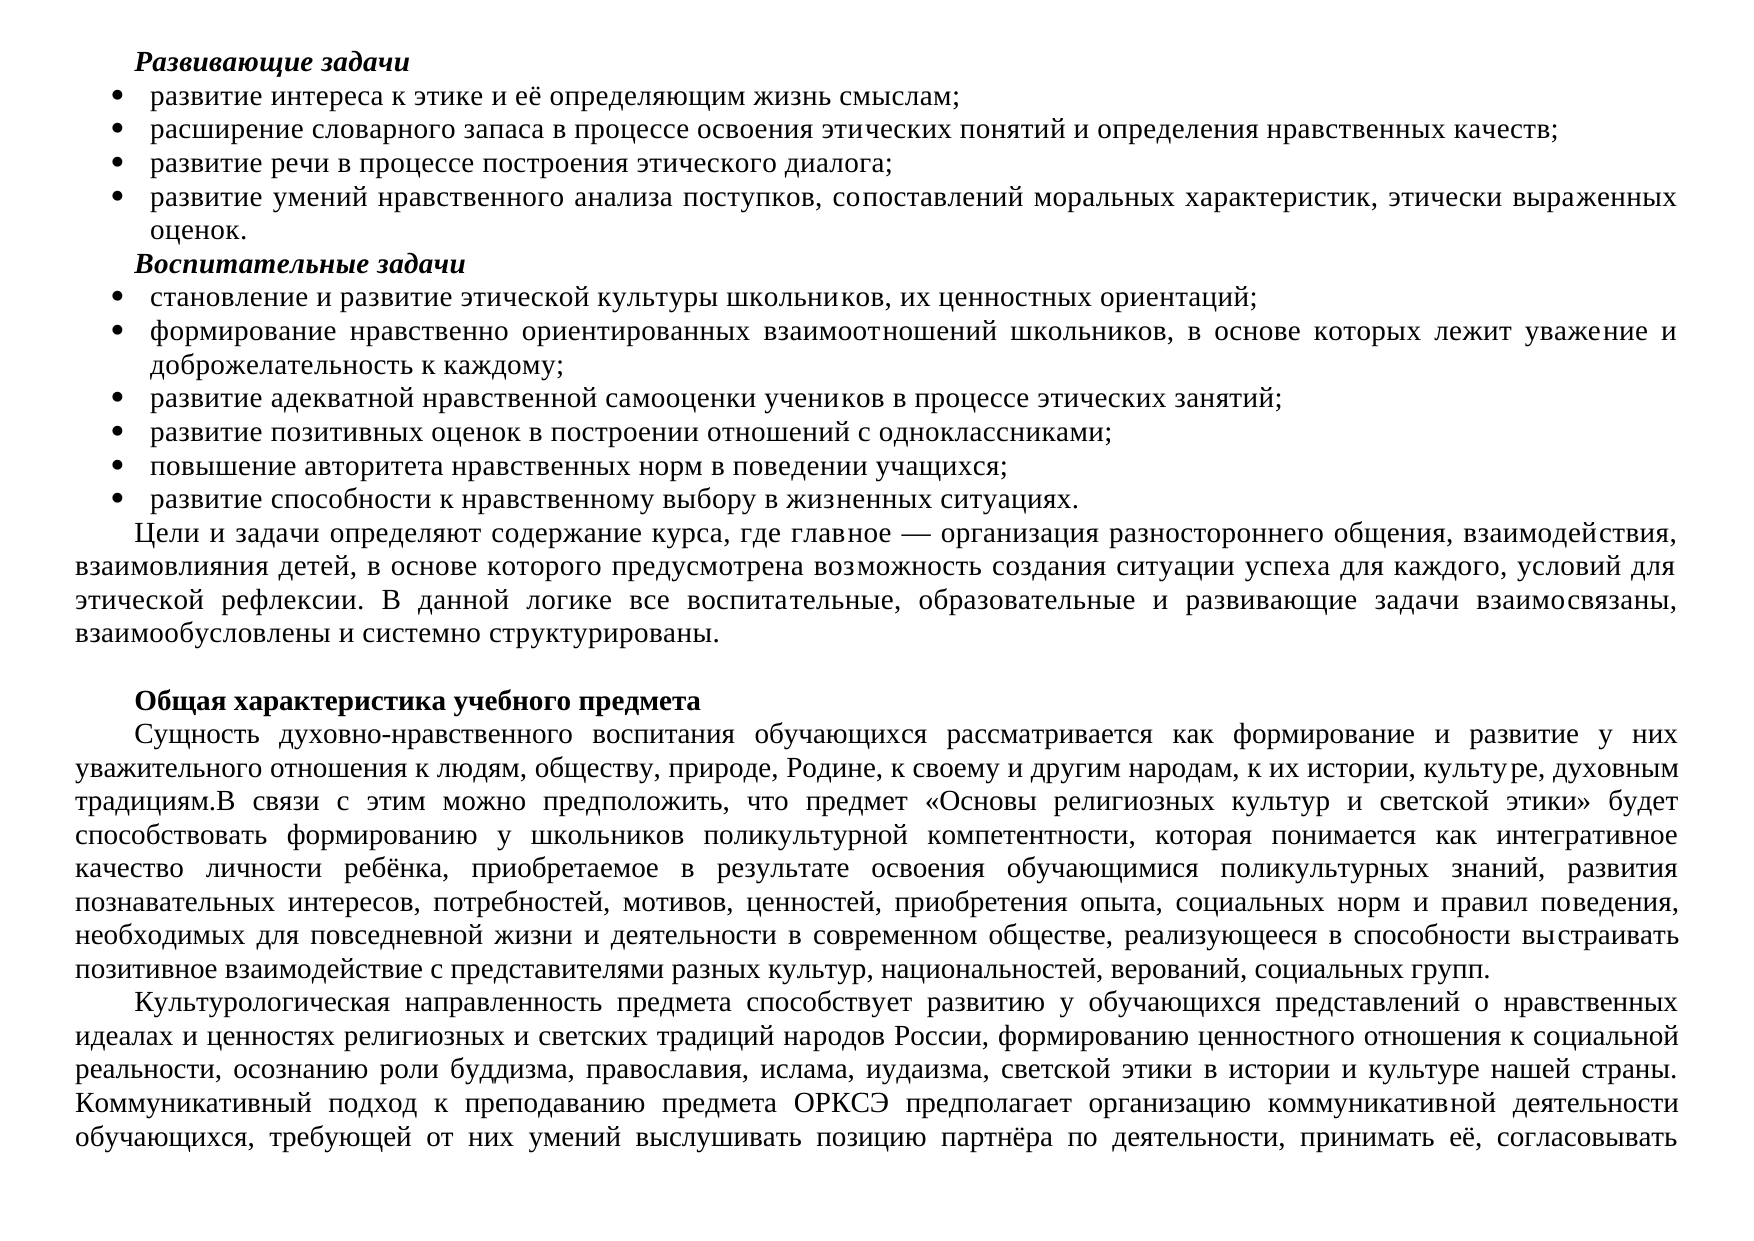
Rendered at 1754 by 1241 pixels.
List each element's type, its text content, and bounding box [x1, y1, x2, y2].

list развитие речи в процессе построения этического диалога; [112, 145, 1679, 179]
list развитие интереса к этике и её определяющим жизнь смыслам; [112, 78, 1677, 111]
text Сущность духовно-нравственного воспитания обучающихся рассматривается как формирование и развитие у них уважительного отношения к людям, обществу, природе, Родине, к своему и другим народам, к их истории, культуре, духовным традициям.В связи с этим можно предположить, что предмет «Основы религиозных культур и светской этики» будет способствовать формированию у школьников поликультурной компетентности, которая понимается как интегративное качество личности ребёнка, приобретаемое в результате освоения обучающимися поликультурных знаний, развития познавательных интересов, потребностей, мотивов, ценностей, приобретения опыта, социальных норм и правил поведения, необходимых для повседневной жизни и деятельности в современном обществе, реализующееся в способности выстраивать позитивное взаимодействие с представителями разных культур, национальностей, верований, социальных групп. [75, 716, 1679, 984]
list расширение словарного запаса в процессе освоения этических понятий и определения нравственных качеств; [112, 111, 1677, 145]
text Цели и задачи определяют содержание курса, где главное — организация разностороннего общения, взаимодействия, взаимовлияния детей, в основе которого предусмотрена возможность создания ситуации успеха для каждого, условий для этической рефлексии. В данной логике все воспитательные, образовательные и развивающие задачи взаимосвязаны, взаимообусловлены и системно структурированы. [75, 515, 1677, 649]
text Общая характеристика учебного предмета [75, 683, 1679, 716]
list развитие способности к нравственному выбору в жизненных ситуациях. [112, 481, 1677, 515]
list повышение авторитета нравственных норм в поведении учащихся; [112, 448, 1677, 481]
list развитие умений нравственного анализа поступков, сопоставлений моральных характеристик, этически выраженных оценок. [112, 179, 1677, 246]
list развитие адекватной нравственной самооценки учеников в процессе этических занятий; [112, 380, 1677, 414]
list формирование нравственно ориентированных взаимоотношений школьников, в основе которых лежит уважение и доброжелательность к каждому; [112, 313, 1677, 380]
text Воспитательные задачи [75, 246, 1679, 279]
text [75, 984, 1679, 1152]
list становление и развитие этической культуры школьников, их ценностных ориентаций; [112, 279, 1677, 313]
text Развивающие задачи [75, 44, 1679, 78]
list развитие позитивных оценок в построении отношений с одноклассниками; [112, 414, 1677, 448]
